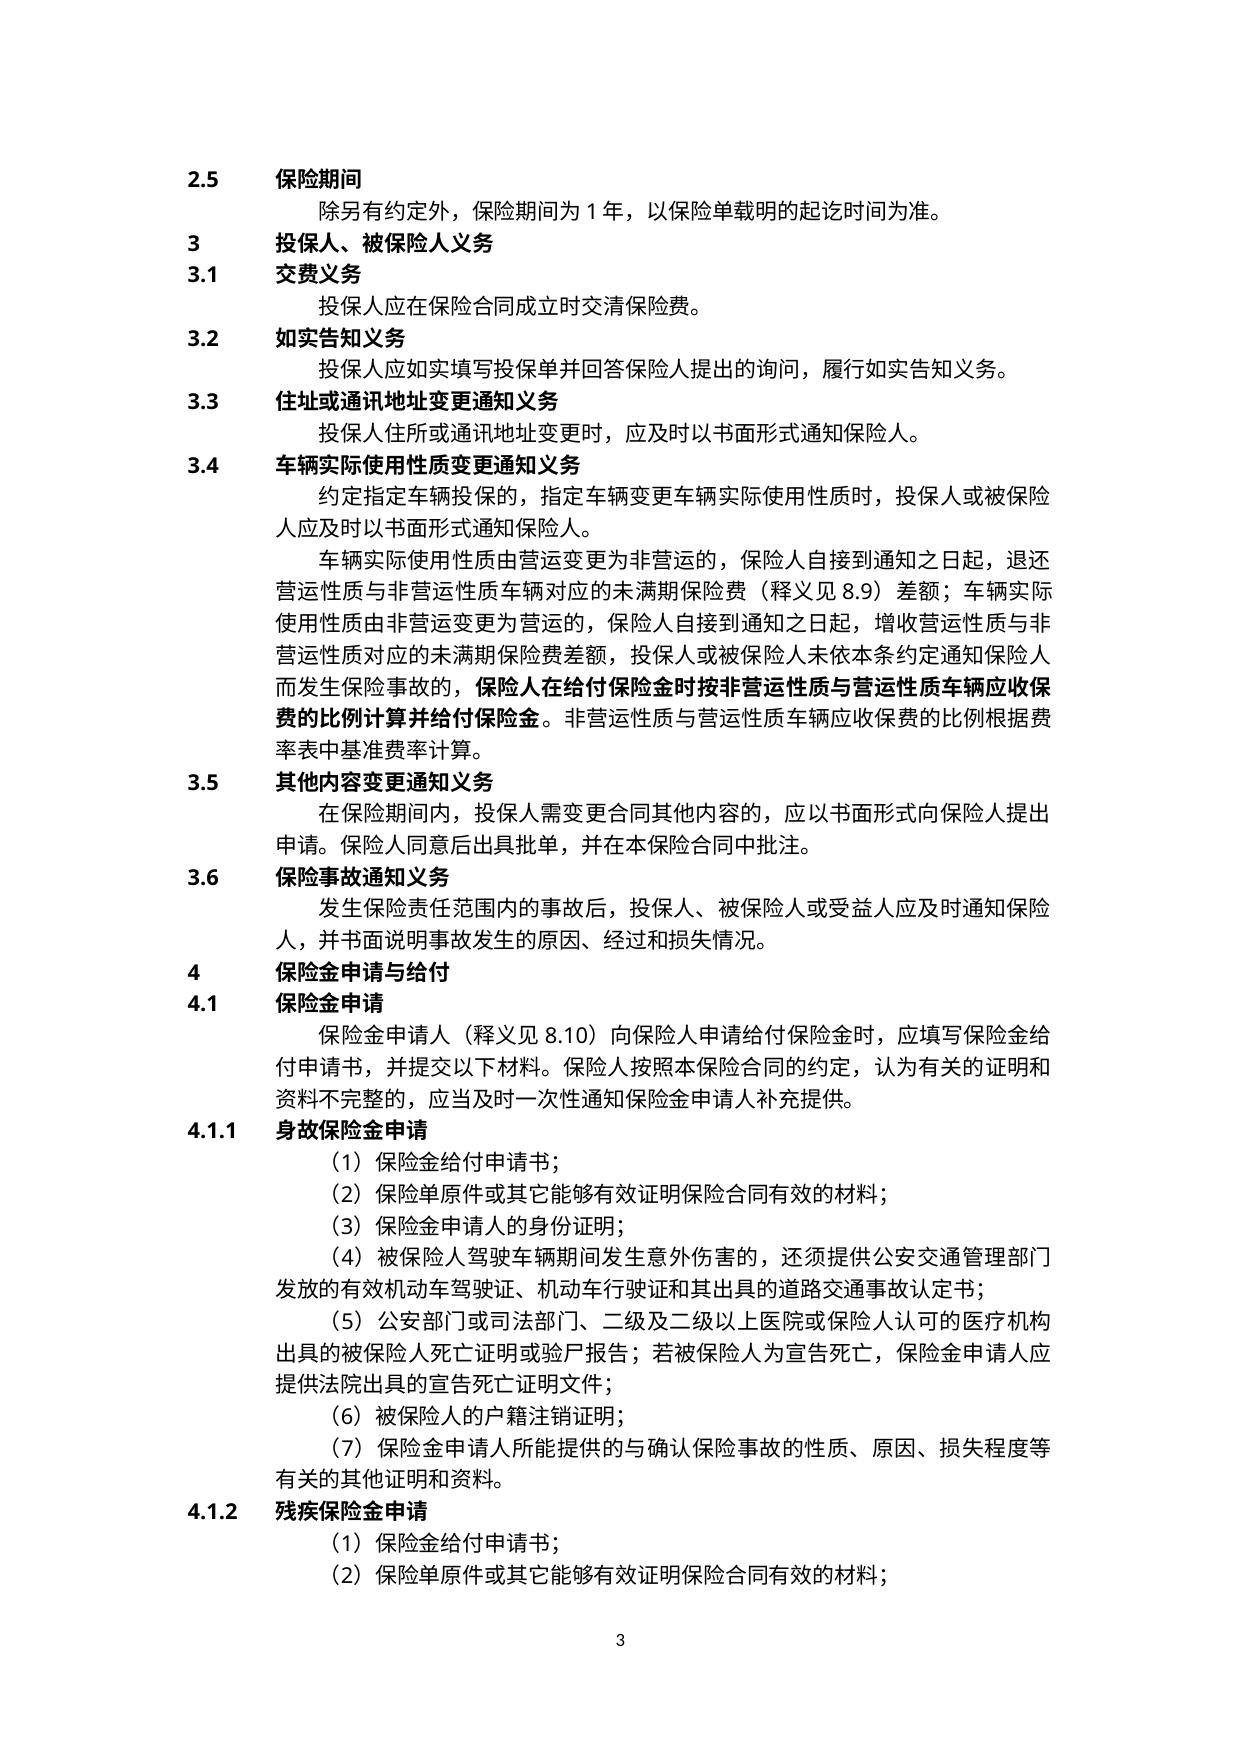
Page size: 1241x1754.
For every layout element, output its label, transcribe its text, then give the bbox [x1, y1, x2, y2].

text 身故保险金申请 [187, 1113, 1053, 1145]
text 车辆实际使用性质由营运变更为非营运的，保险人自接到通知之日起，退还营运性质与非营运性质车辆对应的未满期保险费（释义见8.9）差额；车辆实际使用性质由非营运变更为营运的，保险人自接到通知之日起，增收营运性质与非营运性质对应的未满期保险费差额，投保人或被保险人未依本条约定通知保险人而发生保险事故的，保险人在给付保险金时按非营运性质与营运性质车辆应收保费的比例计算并给付保险金。非营运性质与营运性质车辆应收保费的比例根据费率表中基准费率计算。 [275, 543, 1053, 764]
text 3.6 保险事故通知义务 [187, 859, 1053, 891]
text （2）保险单原件或其它能够有效证明保险合同有效的材料； [275, 1177, 1053, 1209]
text 4.1 保险金申请 [187, 986, 1053, 1018]
text 投保人住所或通讯地址变更时，应及时以书面形式通知保险人。 [275, 416, 1053, 448]
text 3.1 交费义务 [187, 257, 1053, 289]
text （5）公安部门或司法部门、二级及二级以上医院或保险人认可的医疗机构出具的被保险人死亡证明或验尸报告；若被保险人为宣告死亡，保险金申请人应提供法院出具的宣告死亡证明文件； [275, 1304, 1053, 1399]
text 投保人应如实填写投保单并回答保险人提出的询问，履行如实告知义务。 [275, 352, 1053, 384]
text （3）保险金申请人的身份证明； [275, 1209, 1053, 1240]
text 残疾保险金申请 [187, 1494, 1053, 1526]
text 4 保险金申请与给付 [187, 955, 1053, 986]
text 3.5 其他内容变更通知义务 [187, 764, 1053, 796]
text 2.5 保险期间 [187, 162, 1053, 194]
text 约定指定车辆投保的，指定车辆变更车辆实际使用性质时，投保人或被保险人应及时以书面形式通知保险人。 [275, 479, 1053, 543]
text （4）被保险人驾驶车辆期间发生意外伤害的，还须提供公安交通管理部门发放的有效机动车驾驶证、机动车行驶证和其出具的道路交通事故认定书； [275, 1240, 1053, 1304]
text 除另有约定外，保险期间为1年，以保险单载明的起讫时间为准。 [275, 194, 1053, 226]
text 在保险期间内，投保人需变更合同其他内容的，应以书面形式向保险人提出申请。保险人同意后出具批单，并在本保险合同中批注。 [275, 796, 1053, 859]
text （1）保险金给付申请书； [275, 1145, 1053, 1177]
text （1）保险金给付申请书； [275, 1526, 1053, 1558]
text 3.3 住址或通讯地址变更通知义务 [187, 384, 1053, 416]
text （6）被保险人的户籍注销证明； [275, 1399, 1053, 1431]
text 发生保险责任范围内的事故后，投保人、被保险人或受益人应及时通知保险人，并书面说明事故发生的原因、经过和损失情况。 [275, 891, 1053, 955]
text 投保人应在保险合同成立时交清保险费。 [275, 289, 1053, 321]
text （2）保险单原件或其它能够有效证明保险合同有效的材料； [275, 1558, 1053, 1589]
text 3.2 如实告知义务 [187, 321, 1053, 352]
text 3 投保人、被保险人义务 [187, 226, 1053, 257]
text （7）保险金申请人所能提供的与确认保险事故的性质、原因、损失程度等有关的其他证明和资料。 [275, 1431, 1053, 1494]
text 3.4 车辆实际使用性质变更通知义务 [187, 448, 1053, 479]
text 保险金申请人（释义见8.10）向保险人申请给付保险金时，应填写保险金给付申请书，并提交以下材料。保险人按照本保险合同的约定，认为有关的证明和资料不完整的，应当及时一次性通知保险金申请人补充提供。 [275, 1018, 1053, 1113]
